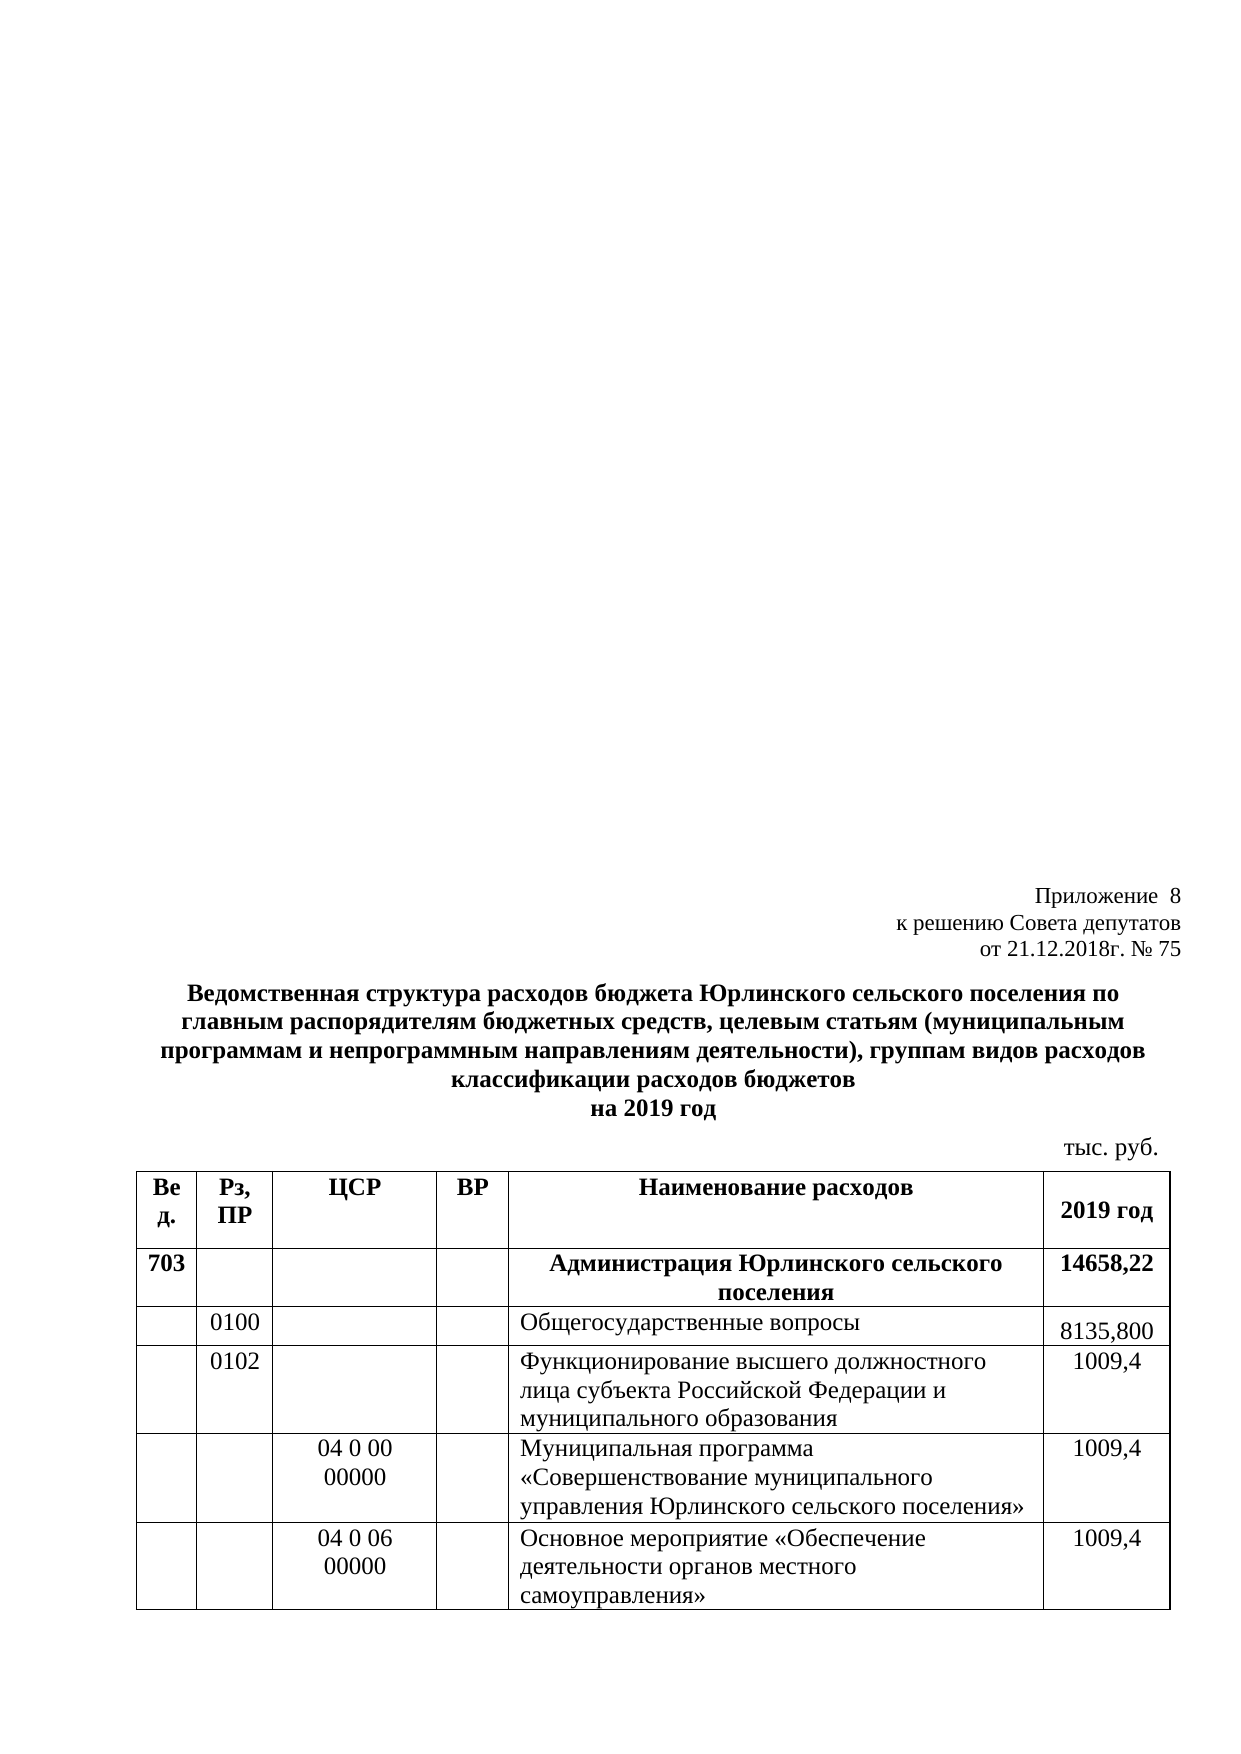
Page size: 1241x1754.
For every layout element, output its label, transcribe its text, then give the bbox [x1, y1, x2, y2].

table_cell на 2019 год [136, 1093, 1170, 1132]
text к решению Совета депутатов [148, 909, 1181, 935]
table_cell [137, 1346, 196, 1432]
table_cell ВР [437, 1172, 508, 1247]
table_cell Основное мероприятие «Обеспечение деятельности органов местного самоуправления» [509, 1523, 1043, 1609]
table_cell 1009,4 [1044, 1523, 1169, 1609]
table_cell Вед. [137, 1172, 196, 1247]
table_cell 1009,4 [1044, 1434, 1169, 1522]
table_cell 04 0 00 00000 [273, 1434, 436, 1522]
table_cell [273, 1249, 436, 1306]
table_cell [437, 1249, 508, 1306]
table_cell 1009,4 [1044, 1346, 1169, 1432]
table_cell [437, 1307, 508, 1345]
table_cell [197, 1434, 272, 1522]
table_cell [197, 1523, 272, 1609]
table_cell [137, 1307, 196, 1345]
table_cell 0100 [197, 1307, 272, 1345]
table_cell [197, 1249, 272, 1306]
table_cell [273, 1346, 436, 1432]
text Приложение 8 [204, 882, 1181, 909]
table_cell 14658,22 [1044, 1249, 1169, 1306]
table_cell [137, 1523, 196, 1609]
table_cell Функционирование высшего должностного лица субъекта Российской Федерации и муниципального образования [509, 1346, 1043, 1432]
table_cell тыс. руб. [136, 1132, 1170, 1171]
table_cell 703 [137, 1249, 196, 1306]
table_cell Администрация Юрлинского сельского поселения [509, 1249, 1043, 1306]
table_cell [437, 1434, 508, 1522]
table_header Ведомственная структура расходов бюджета Юрлинского сельского поселения по главным распорядителям бюджетных средств, целевым статьям (муниципальным программам и непрограммным направлениям деятельности), группам видов расходов классификации расходов бюджетов [136, 961, 1170, 1093]
table_cell Общегосударственные вопросы [509, 1307, 1043, 1345]
text от 21.12.2018г. № 75 [148, 935, 1181, 961]
table_cell Рз, ПР [197, 1172, 272, 1247]
table_cell ЦСР [273, 1172, 436, 1247]
table_cell [437, 1346, 508, 1432]
table_cell [137, 1434, 196, 1522]
table_cell [273, 1307, 436, 1345]
table_cell 04 0 06 00000 [273, 1523, 436, 1609]
table_cell Муниципальная программа «Совершенствование муниципального управления Юрлинского сельского поселения» [509, 1434, 1043, 1522]
table_cell 8135,800 [1044, 1307, 1169, 1345]
table_cell 0102 [197, 1346, 272, 1432]
table_cell [437, 1523, 508, 1609]
table_cell 2019 год [1044, 1172, 1169, 1247]
table_cell Наименование расходов [509, 1172, 1043, 1247]
